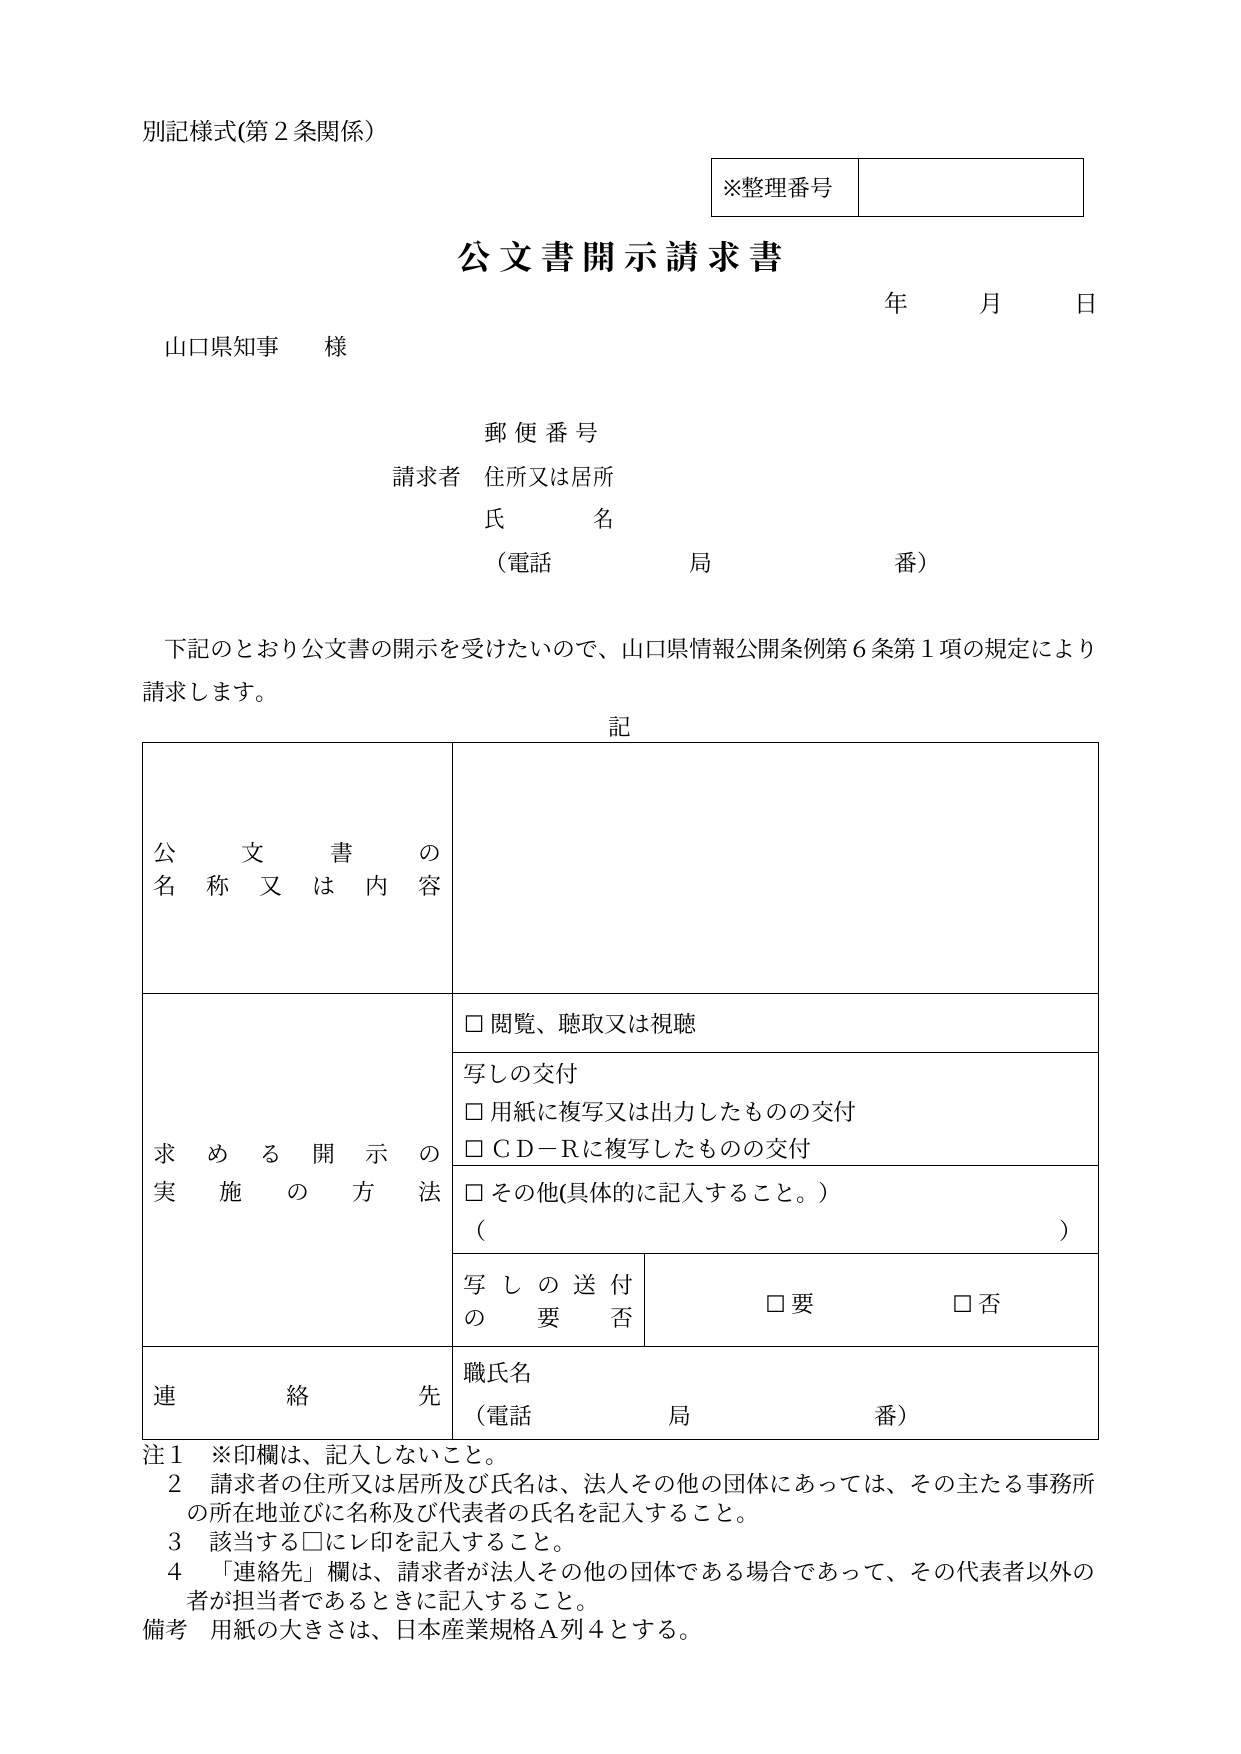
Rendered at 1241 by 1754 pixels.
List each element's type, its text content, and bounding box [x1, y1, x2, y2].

text 山口県知事 様 [142, 321, 1098, 364]
text 別記様式(第２条関係） [142, 106, 1098, 149]
text ３ 該当する□にレ印を記入すること。 [164, 1527, 1098, 1557]
text 年 月 日 [142, 278, 1098, 321]
text 氏 名 [142, 493, 1098, 537]
table_header [453, 743, 1098, 993]
text ４ 「連絡先」欄は、請求者が法人その他の団体である場合であって、その代表者以外の者が担当者であるときに記入すること。 [164, 1557, 1098, 1615]
table_cell 連絡先 [143, 1347, 452, 1439]
text 公 文 書 開 示 請 求 書 [142, 235, 1098, 278]
text 下記のとおり公文書の開示を受けたいので、山口県情報公開条例第６条第１項の規定により請求します。 [142, 623, 1098, 709]
text 請求者 住所又は居所 [142, 451, 1098, 493]
table_cell 要 否 [645, 1254, 1098, 1346]
table_header 公文書の 名称又は内容 [143, 743, 452, 993]
table_header ※整理番号 [712, 159, 858, 216]
text 備考 用紙の大きさは、日本産業規格Ａ列４とする。 [142, 1615, 1098, 1644]
text ２ 請求者の住所又は居所及び氏名は、法人その他の団体にあっては、その主たる事務所の所在地並びに名称及び代表者の氏名を記入すること。 [164, 1469, 1098, 1527]
table_cell 閲覧、聴取又は視聴 [453, 994, 1098, 1052]
text 注１ ※印欄は、記入しないこと。 [142, 1440, 1098, 1469]
table_header [859, 159, 1083, 216]
subtitle 記 [142, 709, 1098, 742]
text （電話 局 番） [142, 537, 1098, 579]
table_cell 写しの交付 用紙に複写又は出力したものの交付 ＣＤ－Ｒに複写したものの交付 [453, 1053, 1098, 1165]
table_cell 職氏名 （電話 局 番） [453, 1347, 1098, 1439]
table_cell その他(具体的に記入すること。） （ ） [453, 1166, 1098, 1253]
table_cell 求める開示の 実施の方法 [143, 994, 452, 1346]
text 郵便番号 [142, 407, 1098, 451]
table_cell 写しの送付 の要否 [453, 1254, 644, 1346]
